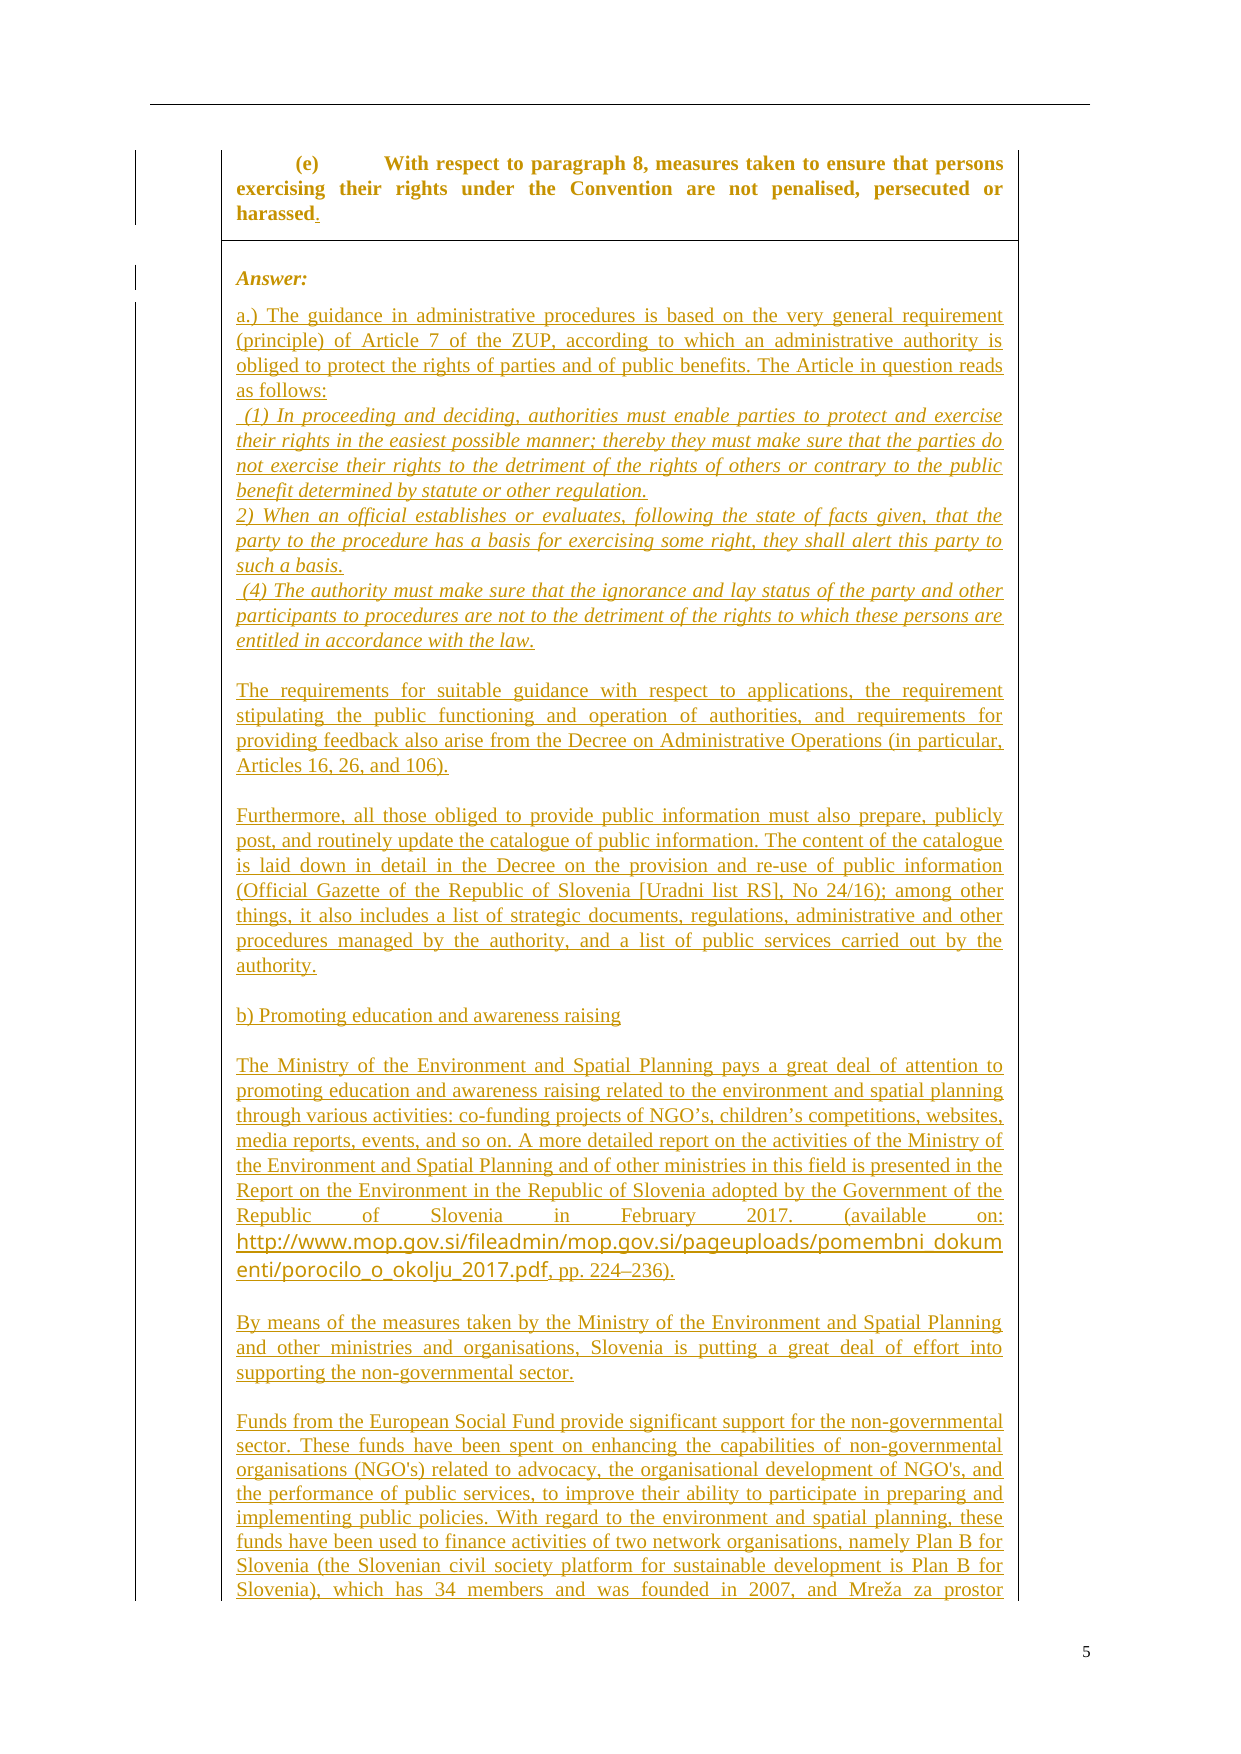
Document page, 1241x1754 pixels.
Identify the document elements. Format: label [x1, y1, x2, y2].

table_cell [222, 241, 1018, 264]
table_cell [222, 150, 1018, 237]
table_cell [222, 265, 1018, 1601]
